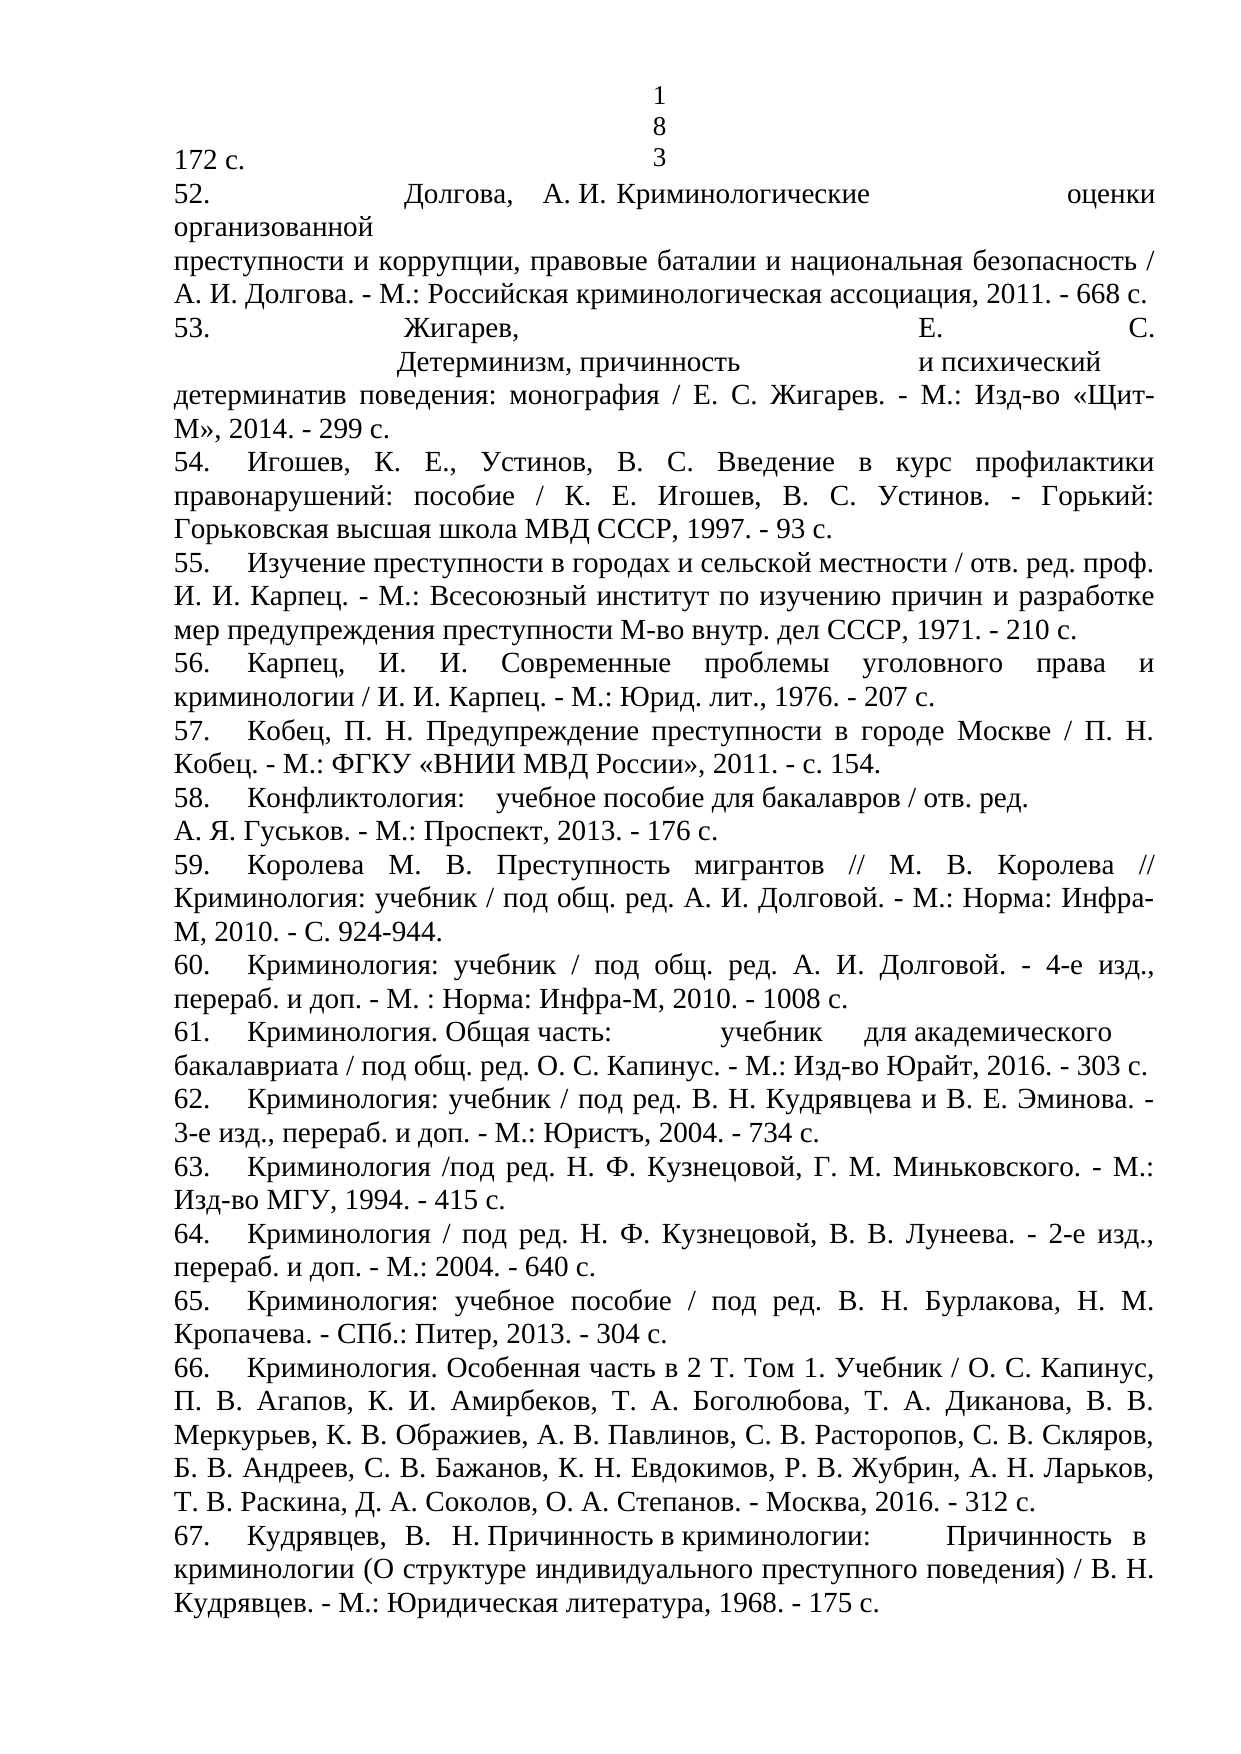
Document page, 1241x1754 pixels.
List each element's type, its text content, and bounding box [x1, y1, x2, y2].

list Криминология / под ред. Н. Ф. Кузнецовой, В. В. Лунеева. - 2-е изд., перераб. и доп. - М.: 2004. - 640 с. [174, 1216, 1155, 1283]
list Изучение преступности в городах и сельской местности / отв. ред. проф. И. И. Карпец. - М.: Всесоюзный институт по изучению причин и разработке мер предупреждения преступности М-во внутр. дел СССР, 1971. - 210 с. [174, 546, 1155, 646]
list Криминология: учебник / под общ. ред. А. И. Долговой. - 4-е изд., перераб. и доп. - М. : Норма: Инфра-М, 2010. - 1008 с. [174, 948, 1155, 1015]
list Конфликтология: учебное пособие для бакалавров / отв. ред. [174, 780, 1155, 814]
list Королева М. В. Преступность мигрантов // М. В. Королева // Криминология: учебник / под общ. ред. А. И. Долговой. - М.: Норма: Инфра- М, 2010. - С. 924-944. [174, 847, 1155, 948]
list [174, 143, 1155, 177]
text криминологии (О структуре индивидуального преступного поведения) / В. Н. Кудрявцев. - М.: Юридическая литература, 1968. - 175 с. [174, 1552, 1155, 1619]
list Кудрявцев, В. Н. Причинность в криминологии: Причинность в [174, 1518, 1155, 1552]
list Карпец, И. И. Современные проблемы уголовного права и криминологии / И. И. Карпец. - М.: Юрид. лит., 1976. - 207 с. [174, 646, 1155, 713]
list Криминология: учебное пособие / под ред. В. Н. Бурлакова, Н. М. Кропачева. - СПб.: Питер, 2013. - 304 с. [174, 1283, 1155, 1351]
list Криминология: учебник / под ред. В. Н. Кудрявцева и В. Е. Эминова. - 3-е изд., перераб. и доп. - М.: Юристъ, 2004. - 734 с. [174, 1082, 1155, 1149]
list Кобец, П. Н. Предупреждение преступности в городе Москве / П. Н. Кобец. - М.: ФГКУ «ВНИИ МВД России», 2011. - с. 154. [174, 713, 1155, 780]
list Игошев, К. Е., Устинов, В. С. Введение в курс профилактики правонарушений: пособие / К. Е. Игошев, В. С. Устинов. - Горький: Горьковская высшая школа МВД СССР, 1997. - 93 с. [174, 445, 1155, 546]
list Криминология /под ред. Н. Ф. Кузнецовой, Г. М. Миньковского. - М.: Изд-во МГУ, 1994. - 415 с. [174, 1149, 1155, 1216]
text детерминатив поведения: монография / Е. С. Жигарев. - М.: Изд-во «Щит- М», 2014. - 299 с. [174, 378, 1155, 445]
list Долгова, А. И. Криминологические оценки организованной [174, 177, 1155, 244]
list Криминология. Общая часть: учебник для академического [174, 1015, 1155, 1049]
text А. Я. Гуськов. - М.: Проспект, 2013. - 176 с. [174, 814, 1155, 847]
text преступности и коррупции, правовые баталии и национальная безопасность / А. И. Долгова. - М.: Российская криминологическая ассоциация, 2011. - 668 с. [174, 244, 1155, 311]
list Криминология. Особенная часть в 2 Т. Том 1. Учебник / О. С. Капинус, П. В. Агапов, К. И. Амирбеков, Т. А. Боголюбова, Т. А. Диканова, В. В. Меркурьев, К. В. Ображиев, А. В. Павлинов, С. В. Расторопов, С. В. Скляров, Б. В. Андреев, С. В. Бажанов, К. Н. Евдокимов, Р. В. Жубрин, А. Н. Ларьков, Т. В. Раскина, Д. А. Соколов, О. А. Степанов. - Москва, 2016. - 312 с. [174, 1351, 1155, 1518]
text бакалавриата / под общ. ред. О. С. Капинус. - М.: Изд-во Юрайт, 2016. - 303 с. [174, 1049, 1155, 1082]
list Жигарев, Е. С. Детерминизм, причинность и психический [174, 311, 1155, 378]
